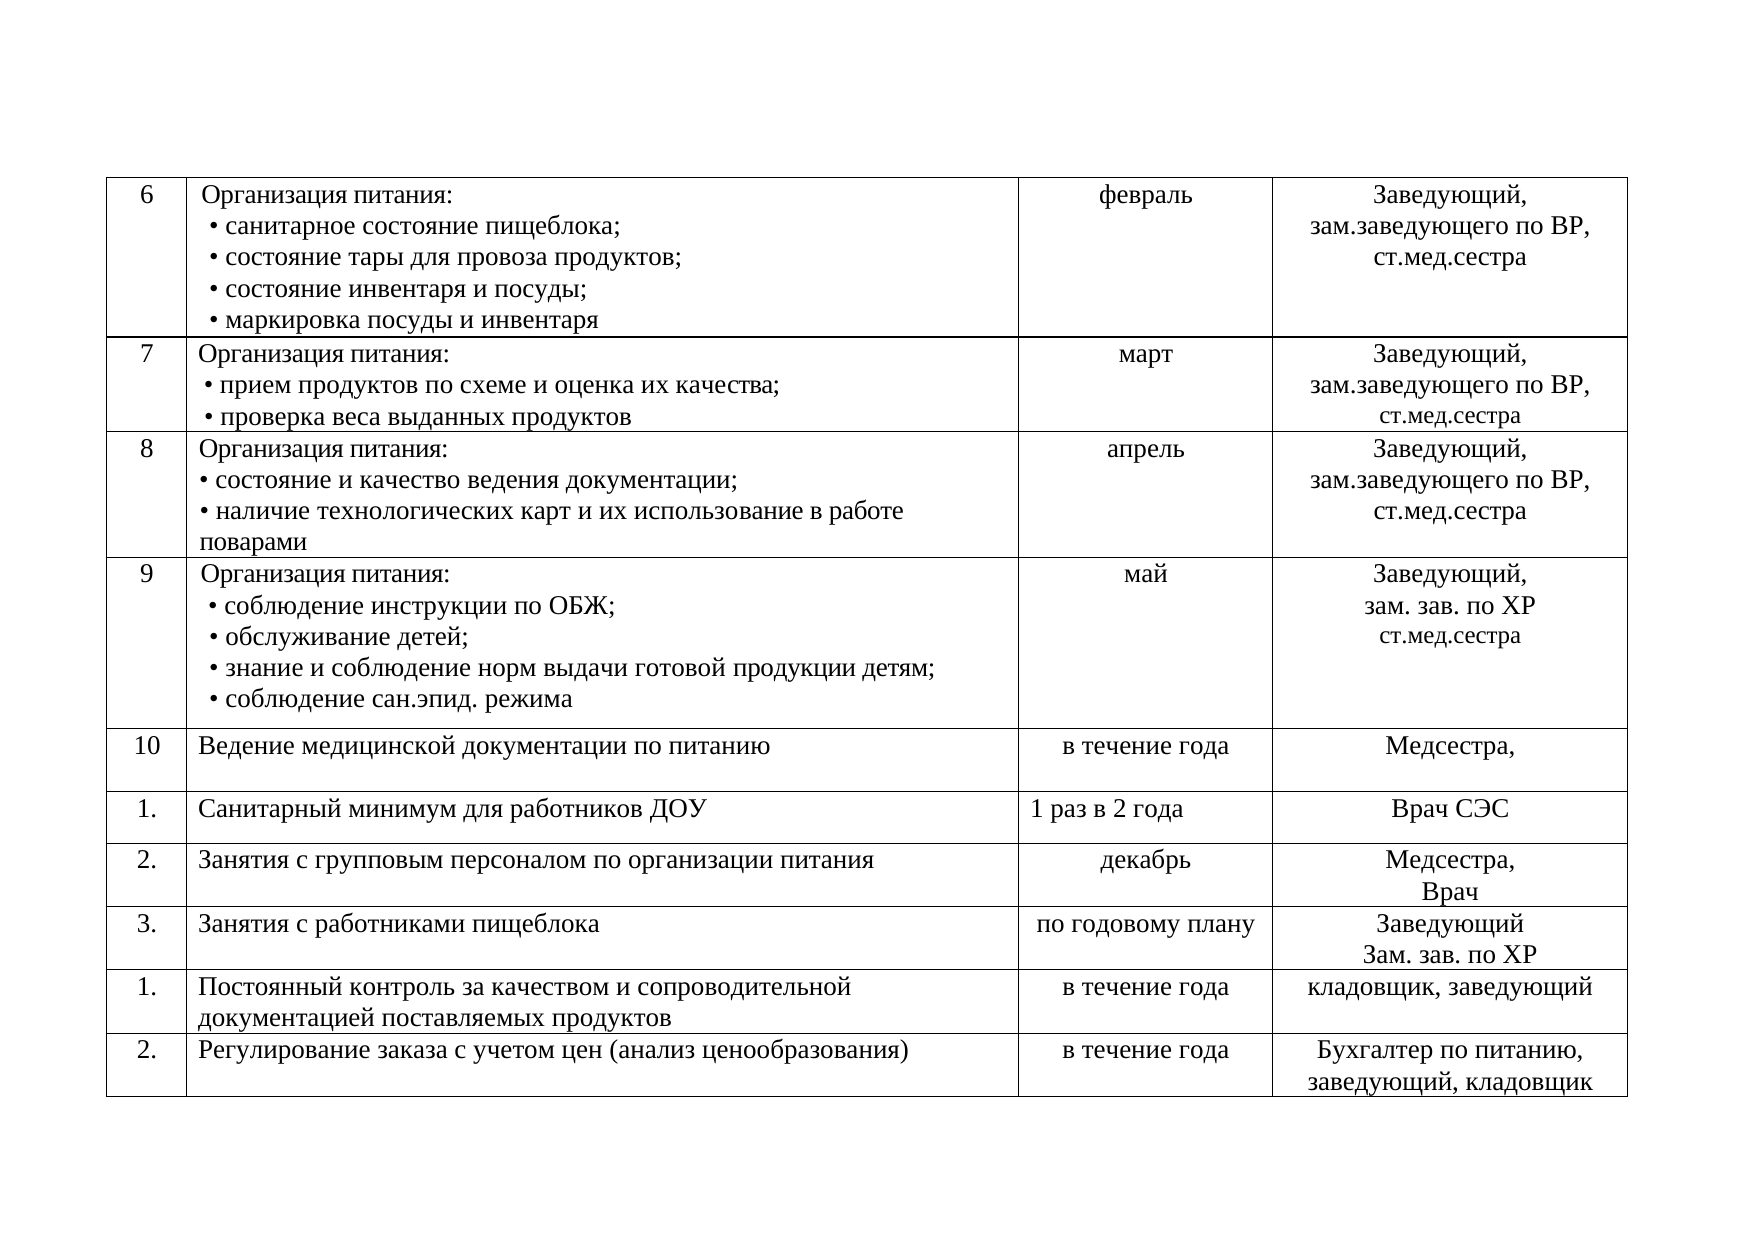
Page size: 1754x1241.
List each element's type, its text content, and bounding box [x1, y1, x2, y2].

table_cell Занятия с работниками пищеблока [187, 907, 1018, 969]
table_cell Заведующий Зам. зав. по ХР [1273, 907, 1627, 969]
table_cell кладовщик, заведующий [1273, 970, 1627, 1033]
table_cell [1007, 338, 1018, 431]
table_cell 1. [107, 970, 186, 1033]
table_cell Санитарный минимум для работников ДОУ [187, 792, 1018, 843]
table_cell 1 раз в 2 года [1019, 792, 1272, 843]
table_cell Ведение медицинской документации по питанию [187, 729, 1018, 791]
table_cell Медсестра, [1273, 729, 1627, 791]
table_cell апрель [1019, 432, 1272, 557]
table_header февраль [1019, 178, 1272, 336]
table_cell по годовому плану [1019, 907, 1272, 969]
table_header Организация питания: • санитарное состояние пищеблока; • состояние тары для провоза продуктов; • состояние инвентаря и посуды; • маркировка посуды и инвентаря [187, 178, 1018, 336]
table_cell май [1019, 558, 1272, 728]
table_cell декабрь [1019, 844, 1272, 906]
table_cell Врач СЭС [1273, 792, 1627, 843]
table_cell Постоянный контроль за качеством и сопроводительной документацией поставляемых продуктов [187, 970, 1018, 1033]
table_cell Занятия с групповым персоналом по организации питания [187, 844, 1018, 906]
table_cell Заведующий, зам.заведующего по ВР, ст.мед.сестра [1273, 432, 1627, 557]
table_cell Медсестра, Врач [1273, 844, 1627, 906]
table_cell Заведующий, зам.заведующего по ВР, ст.мед.сестра [1273, 338, 1627, 431]
table_cell 9 [107, 558, 186, 728]
table_cell 2. [107, 1034, 186, 1096]
table_header 6 [107, 178, 186, 336]
table_cell март [1019, 338, 1272, 431]
table_cell Заведующий, зам. зав. по ХР ст.мед.сестра [1273, 558, 1627, 728]
table_cell 7 [107, 338, 186, 431]
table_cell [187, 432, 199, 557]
table_cell в течение года [1019, 1034, 1272, 1096]
table_cell Бухгалтер по питанию, заведующий, кладовщик [1273, 1034, 1627, 1096]
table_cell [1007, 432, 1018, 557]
table_cell 1. [107, 792, 186, 843]
table_cell 10 [107, 729, 186, 791]
table_cell в течение года [1019, 970, 1272, 1033]
table_cell в течение года [1019, 729, 1272, 791]
table_cell 3. [107, 907, 186, 969]
table_cell Регулирование заказа с учетом цен (анализ ценообразования) [187, 1034, 1018, 1096]
table_header Заведующий, зам.заведующего по ВР, ст.мед.сестра [1273, 178, 1627, 336]
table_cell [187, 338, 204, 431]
table_cell Организация питания: • соблюдение инструкции по ОБЖ; • обслуживание детей; • знание и соблюдение норм выдачи готовой продукции детям; • соблюдение сан.эпид. режима [187, 558, 1018, 728]
table_cell 2. [107, 844, 186, 906]
table_cell 8 [107, 432, 186, 557]
